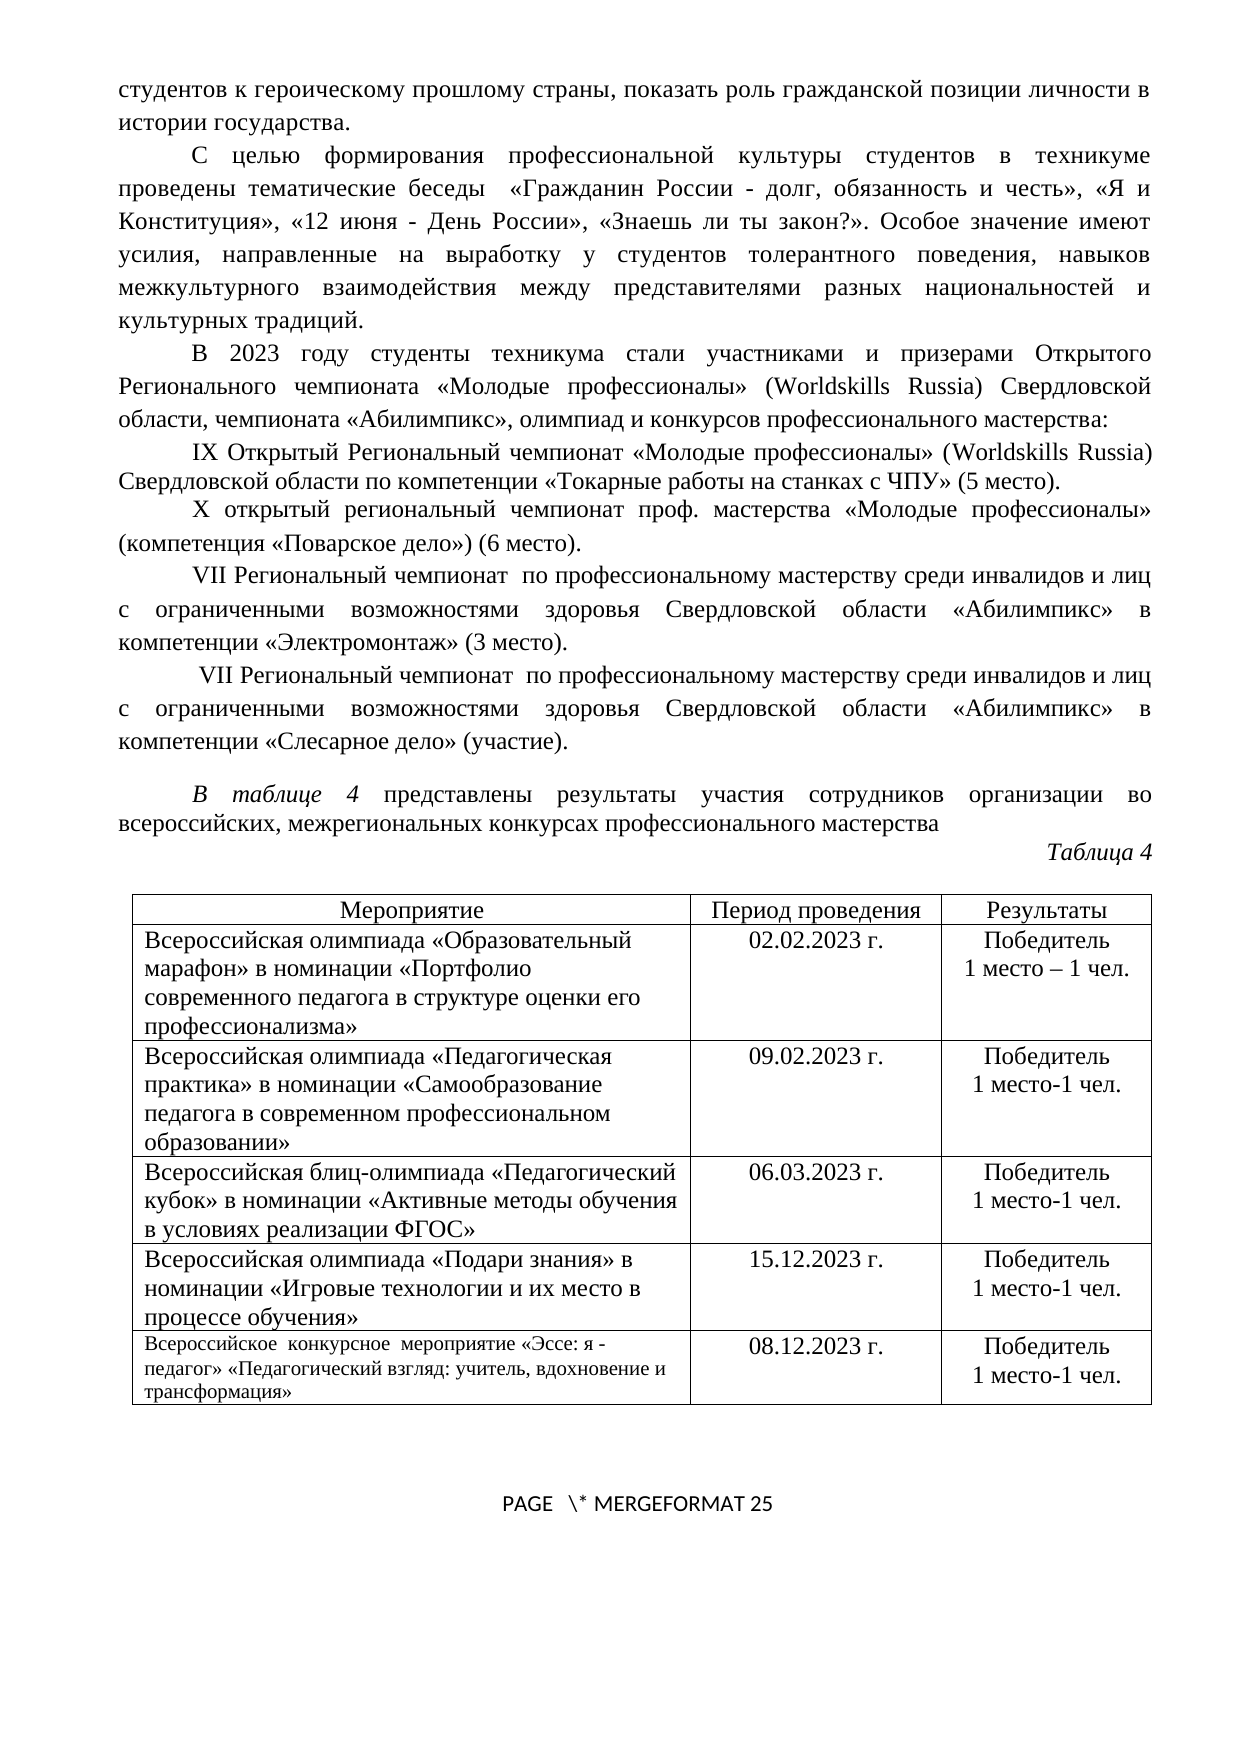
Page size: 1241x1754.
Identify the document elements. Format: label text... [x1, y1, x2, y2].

table_cell Победитель 1 место-1 чел. [942, 1331, 1151, 1403]
table_header Результаты [942, 895, 1151, 924]
table_cell 15.12.2023 г. [691, 1244, 941, 1330]
table_cell 02.02.2023 г. [691, 925, 941, 1040]
text В 2023 году студенты техникума стали участниками и призерами Открытого Регионального чемпионата «Молодые профессионалы» (Worldskills Russia) Свердловской области, чемпионата «Абилимпикс», олимпиад и конкурсов профессионального мастерства: [118, 338, 1152, 433]
table_header Мероприятие [133, 895, 690, 924]
table_cell Всероссийская олимпиада «Образовательный марафон» в номинации «Портфолио современного педагога в структуре оценки его профессионализма» [133, 925, 690, 1040]
table_cell Победитель 1 место – 1 чел. [942, 925, 1151, 1040]
table_cell Всероссийское конкурсное мероприятие «Эссе: я - педагог» «Педагогический взгляд: учитель, вдохновение и трансформация» [133, 1331, 690, 1403]
table_cell Всероссийская олимпиада «Подари знания» в номинации «Игровые технологии и их место в процессе обучения» [133, 1244, 690, 1330]
table_cell 06.03.2023 г. [691, 1157, 941, 1243]
text Таблица 4 [118, 837, 1152, 866]
table_cell Всероссийская блиц-олимпиада «Педагогический кубок» в номинации «Активные методы обучения в условиях реализации ФГОС» [133, 1157, 690, 1243]
table_cell Всероссийская олимпиада «Педагогическая практика» в номинации «Самообразование педагога в современном профессиональном образовании» [133, 1041, 690, 1156]
table_cell 09.02.2023 г. [691, 1041, 941, 1156]
text X открытый региональный чемпионат проф. мастерства «Молодые профессионалы» (компетенция «Поварское дело») (6 место). VII Региональный чемпионат по профессиональному мастерству среди инвалидов и лиц с ограниченными возможностями здоровья Свердловской области «Абилимпикс» в компетенции «Электромонтаж» (3 место). VII Региональный чемпионат по профессиональному мастерству среди инвалидов и лиц с ограниченными возможностями здоровья Свердловской области «Абилимпикс» в компетенции «Слесарное дело» (участие). [118, 494, 1152, 754]
table_cell Победитель 1 место-1 чел. [942, 1157, 1151, 1243]
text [118, 74, 1152, 136]
text С целью формирования профессиональной культуры студентов в техникуме проведены тематические беседы «Гражданин России - долг, обязанность и честь», «Я и Конституция», «12 июня - День России», «Знаешь ли ты закон?». Особое значение имеют усилия, направленные на выработку у студентов толерантного поведения, навыков межкультурного взаимодействия между представителями разных национальностей и культурных традиций. [118, 140, 1152, 334]
table_cell 08.12.2023 г. [691, 1331, 941, 1403]
table_header Период проведения [691, 895, 941, 924]
table_cell Победитель 1 место-1 чел. [942, 1041, 1151, 1156]
text IX Открытый Региональный чемпионат «Молодые профессионалы» (Worldskills Russia) Свердловской области по компетенции «Токарные работы на станках с ЧПУ» (5 место). [118, 437, 1152, 494]
text В таблице 4 представлены результаты участия сотрудников организации во всероссийских, межрегиональных конкурсах профессионального мастерства [118, 779, 1152, 837]
table_cell Победитель 1 место-1 чел. [942, 1244, 1151, 1330]
